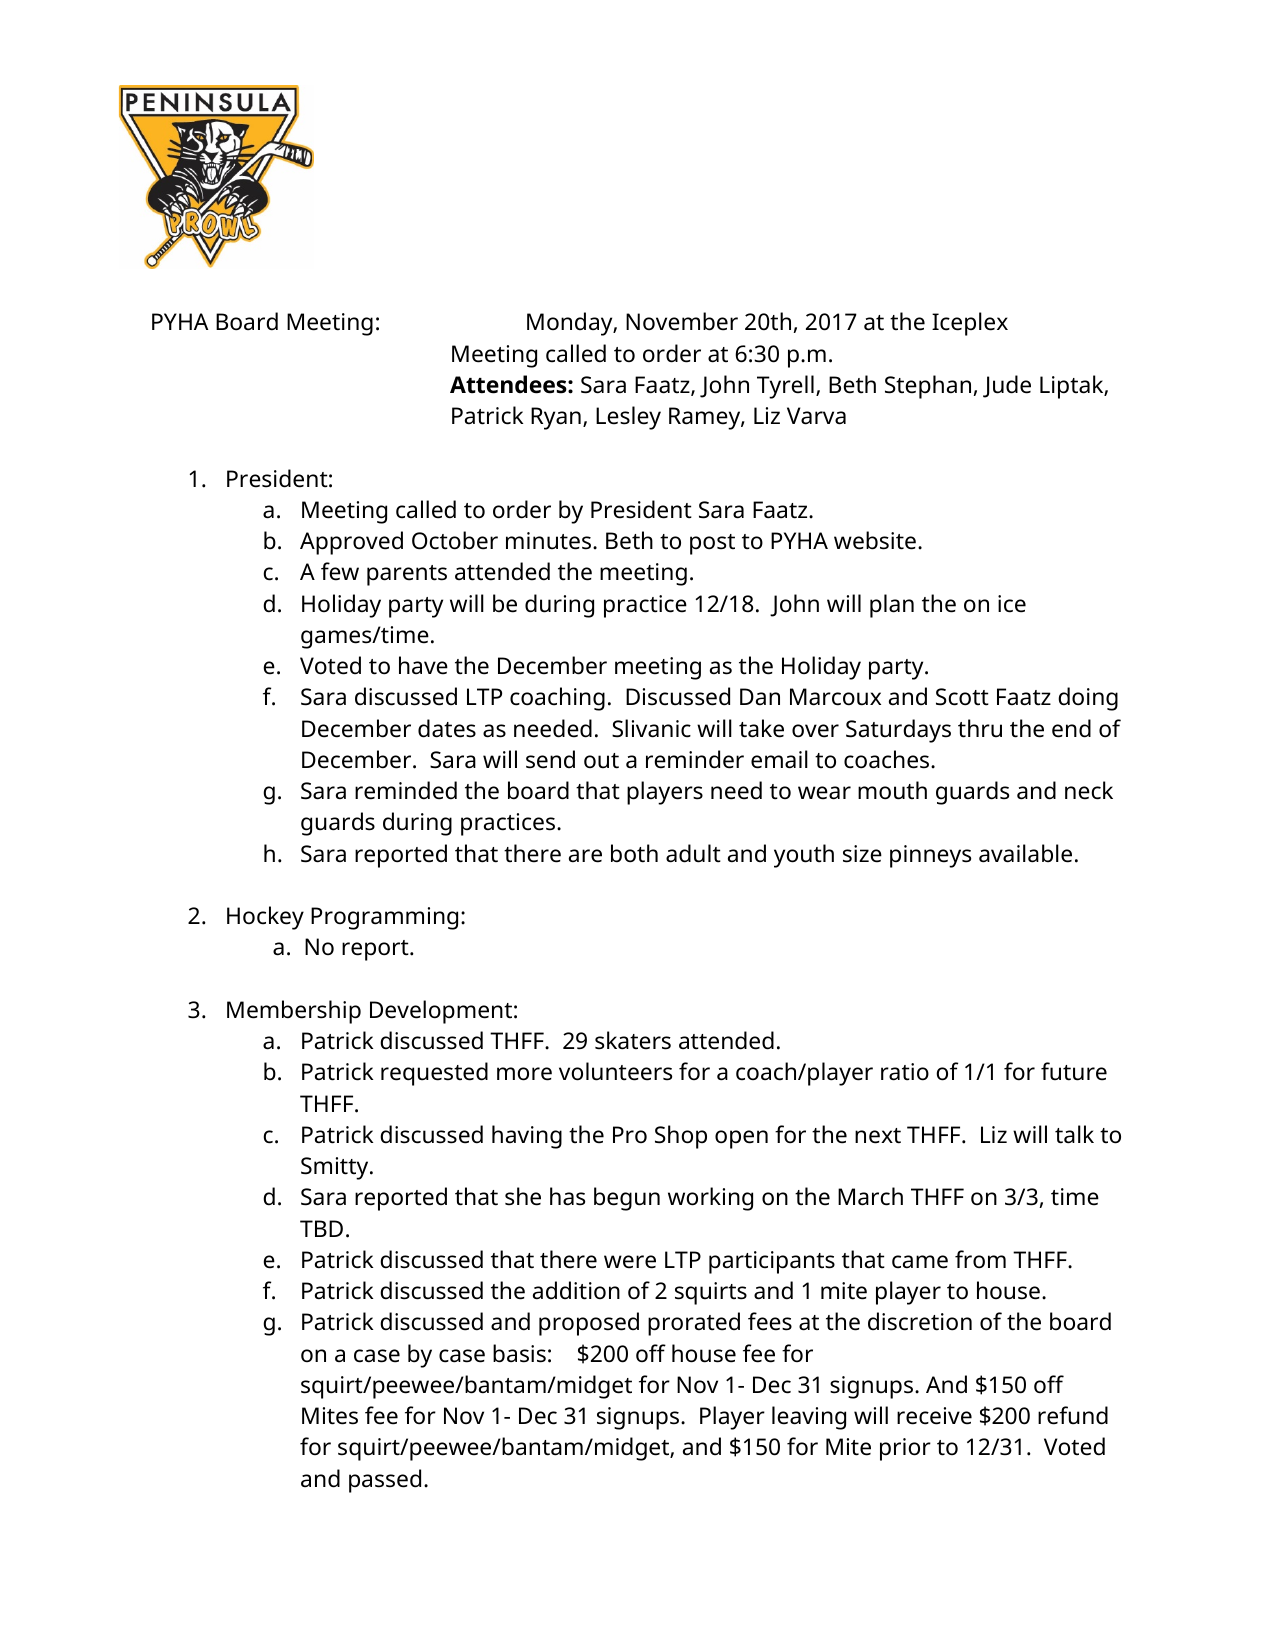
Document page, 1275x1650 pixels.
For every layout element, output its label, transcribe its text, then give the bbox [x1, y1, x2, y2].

list Patrick discussed having the Pro Shop open for the next THFF. Liz will talk to Smitty. [262, 1119, 1125, 1181]
list Patrick requested more volunteers for a coach/player ratio of 1/1 for future THFF. [262, 1056, 1125, 1119]
picture [118, 85, 314, 269]
list Hockey Programming: [187, 900, 1125, 931]
list Sara discussed LTP coaching. Discussed Dan Marcoux and Scott Faatz doing December dates as needed. Slivanic will take over Saturdays thru the end of December. Sara will send out a reminder email to coaches. [262, 681, 1125, 775]
list A few parents attended the meeting. [262, 556, 1125, 587]
list Patrick discussed that there were LTP participants that came from THFF. [262, 1244, 1125, 1275]
list President: [187, 462, 1125, 494]
list Patrick discussed the addition of 2 squirts and 1 mite player to house. [262, 1275, 1125, 1306]
list Membership Development: [187, 994, 1125, 1025]
list a. No report. [225, 931, 1125, 962]
text Attendees: Sara Faatz, John Tyrell, Beth Stephan, Jude Liptak, Patrick Ryan, Lesley Ramey, Liz Varva [450, 369, 1125, 431]
list Patrick discussed and proposed prorated fees at the discretion of the board on a case by case basis: $200 off house fee for squirt/peewee/bantam/midget for Nov 1- Dec 31 signups. And $150 off Mites fee for Nov 1- Dec 31 signups. Player leaving will receive $200 refund for squirt/peewee/bantam/midget, and $150 for Mite prior to 12/31. Voted and passed. [262, 1306, 1125, 1494]
list Holiday party will be during practice 12/18. John will plan the on ice games/time. [262, 587, 1125, 650]
text Meeting called to order at 6:30 p.m. [150, 337, 1125, 369]
list Voted to have the December meeting as the Holiday party. [262, 650, 1125, 681]
list Approved October minutes. Beth to post to PYHA website. [262, 525, 1125, 556]
list Patrick discussed THFF. 29 skaters attended. [262, 1025, 1125, 1056]
list Meeting called to order by President Sara Faatz. [262, 494, 1125, 525]
list Sara reported that she has begun working on the March THFF on 3/3, time TBD. [262, 1181, 1125, 1244]
list Sara reminded the board that players need to wear mouth guards and neck guards during practices. [262, 775, 1125, 837]
text PYHA Board Meeting: Monday, November 20th, 2017 at the Iceplex [150, 306, 1125, 337]
list Sara reported that there are both adult and youth size pinneys available. [262, 837, 1125, 869]
